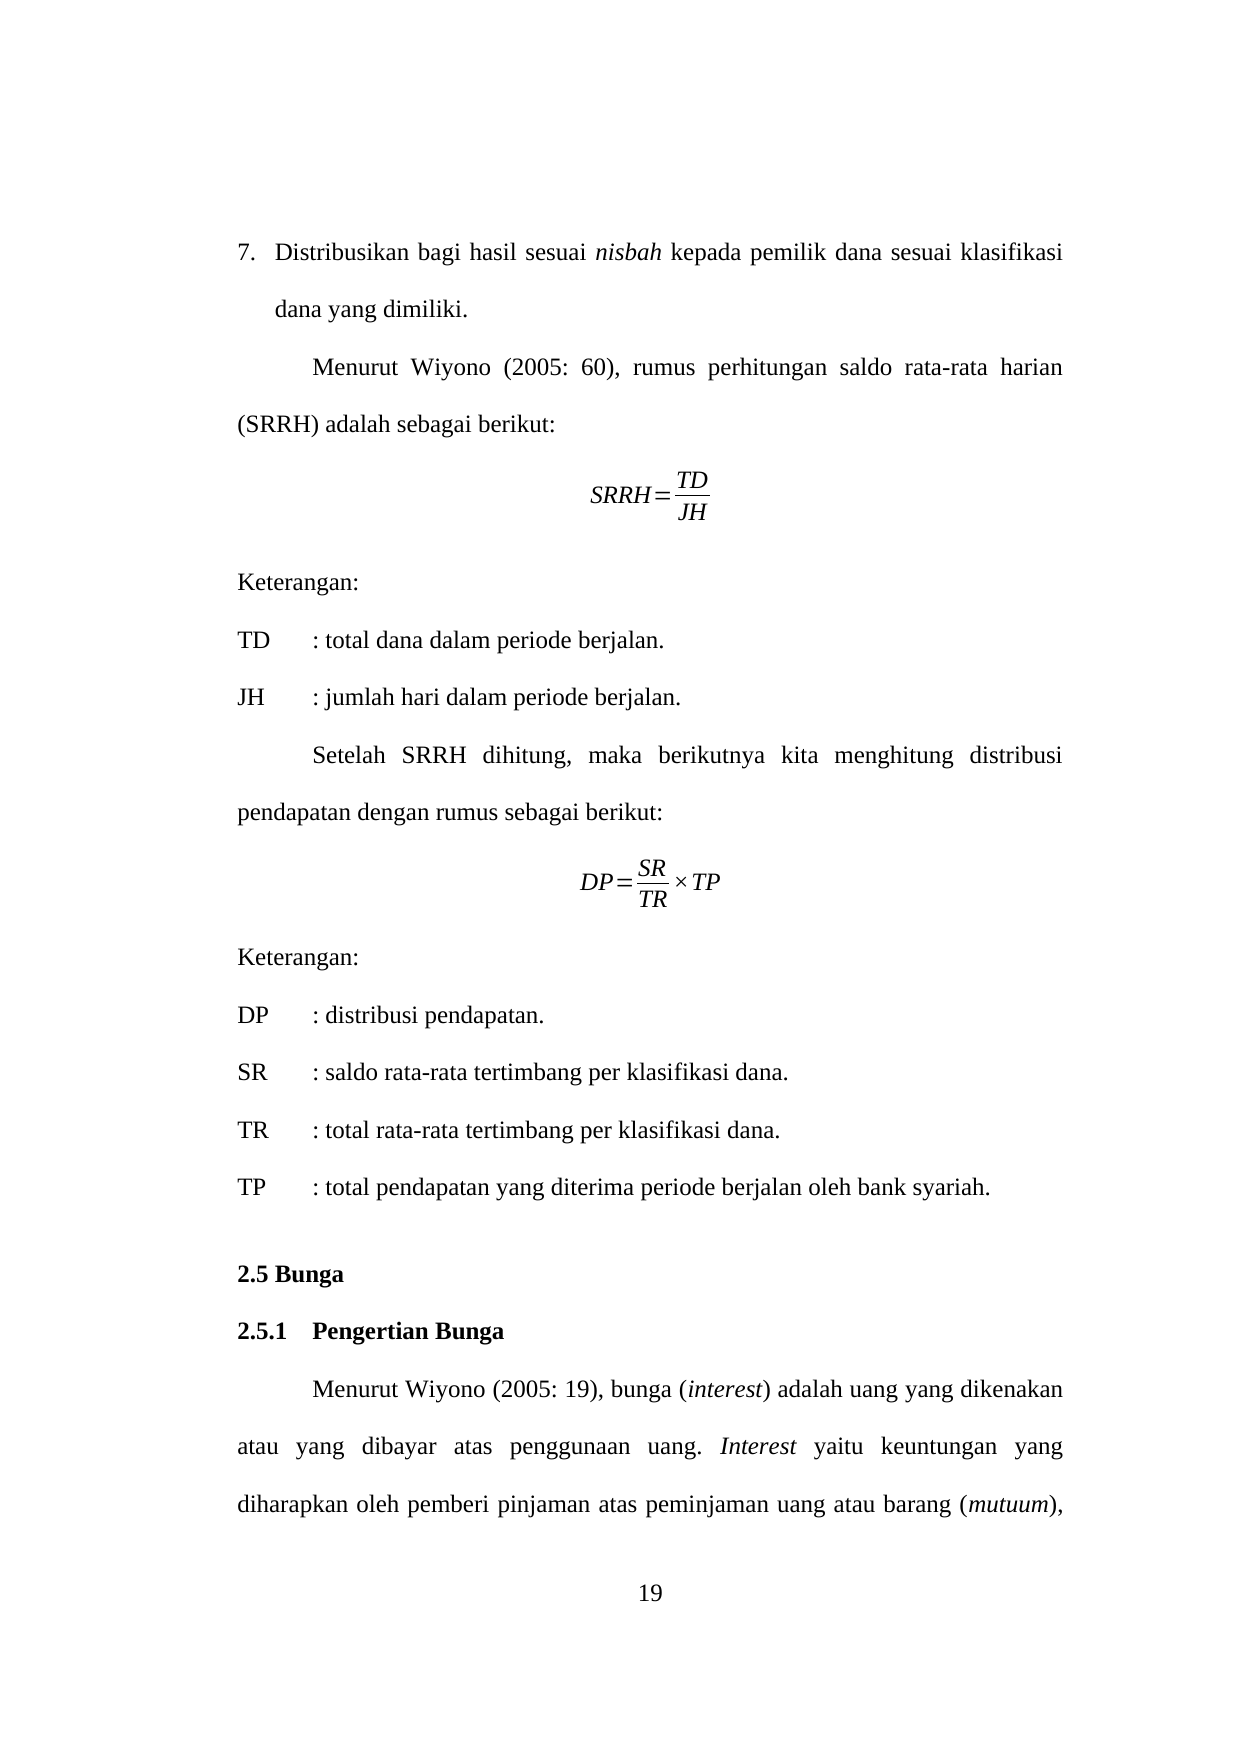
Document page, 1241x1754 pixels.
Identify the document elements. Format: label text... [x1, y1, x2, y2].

text Keterangan: [237, 942, 1063, 971]
list Distribusikan bagi hasil sesuai nisbah kepada pemilik dana sesuai klasifikasi dana yang dimiliki. [237, 237, 1063, 323]
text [237, 1374, 1063, 1517]
text TR : total rata-rata tertimbang per klasifikasi dana. [237, 1115, 1063, 1144]
list Bunga [237, 1259, 1063, 1287]
text Menurut Wiyono (2005: 60), rumus perhitungan saldo rata-rata harian (SRRH) adalah sebagai berikut: [237, 352, 1063, 438]
text JH : jumlah hari dalam periode berjalan. [237, 682, 1063, 711]
text SR : saldo rata-rata tertimbang per klasifikasi dana. [237, 1057, 1063, 1086]
text TP : total pendapatan yang diterima periode berjalan oleh bank syariah. [237, 1172, 1063, 1201]
text Setelah SRRH dihitung, maka berikutnya kita menghitung distribusi pendapatan dengan rumus sebagai berikut: [237, 740, 1063, 826]
text DP : distribusi pendapatan. [237, 1000, 1063, 1029]
text TD : total dana dalam periode berjalan. [237, 625, 1063, 653]
list Pengertian Bunga [237, 1316, 1063, 1345]
text Keterangan: [237, 555, 1063, 596]
